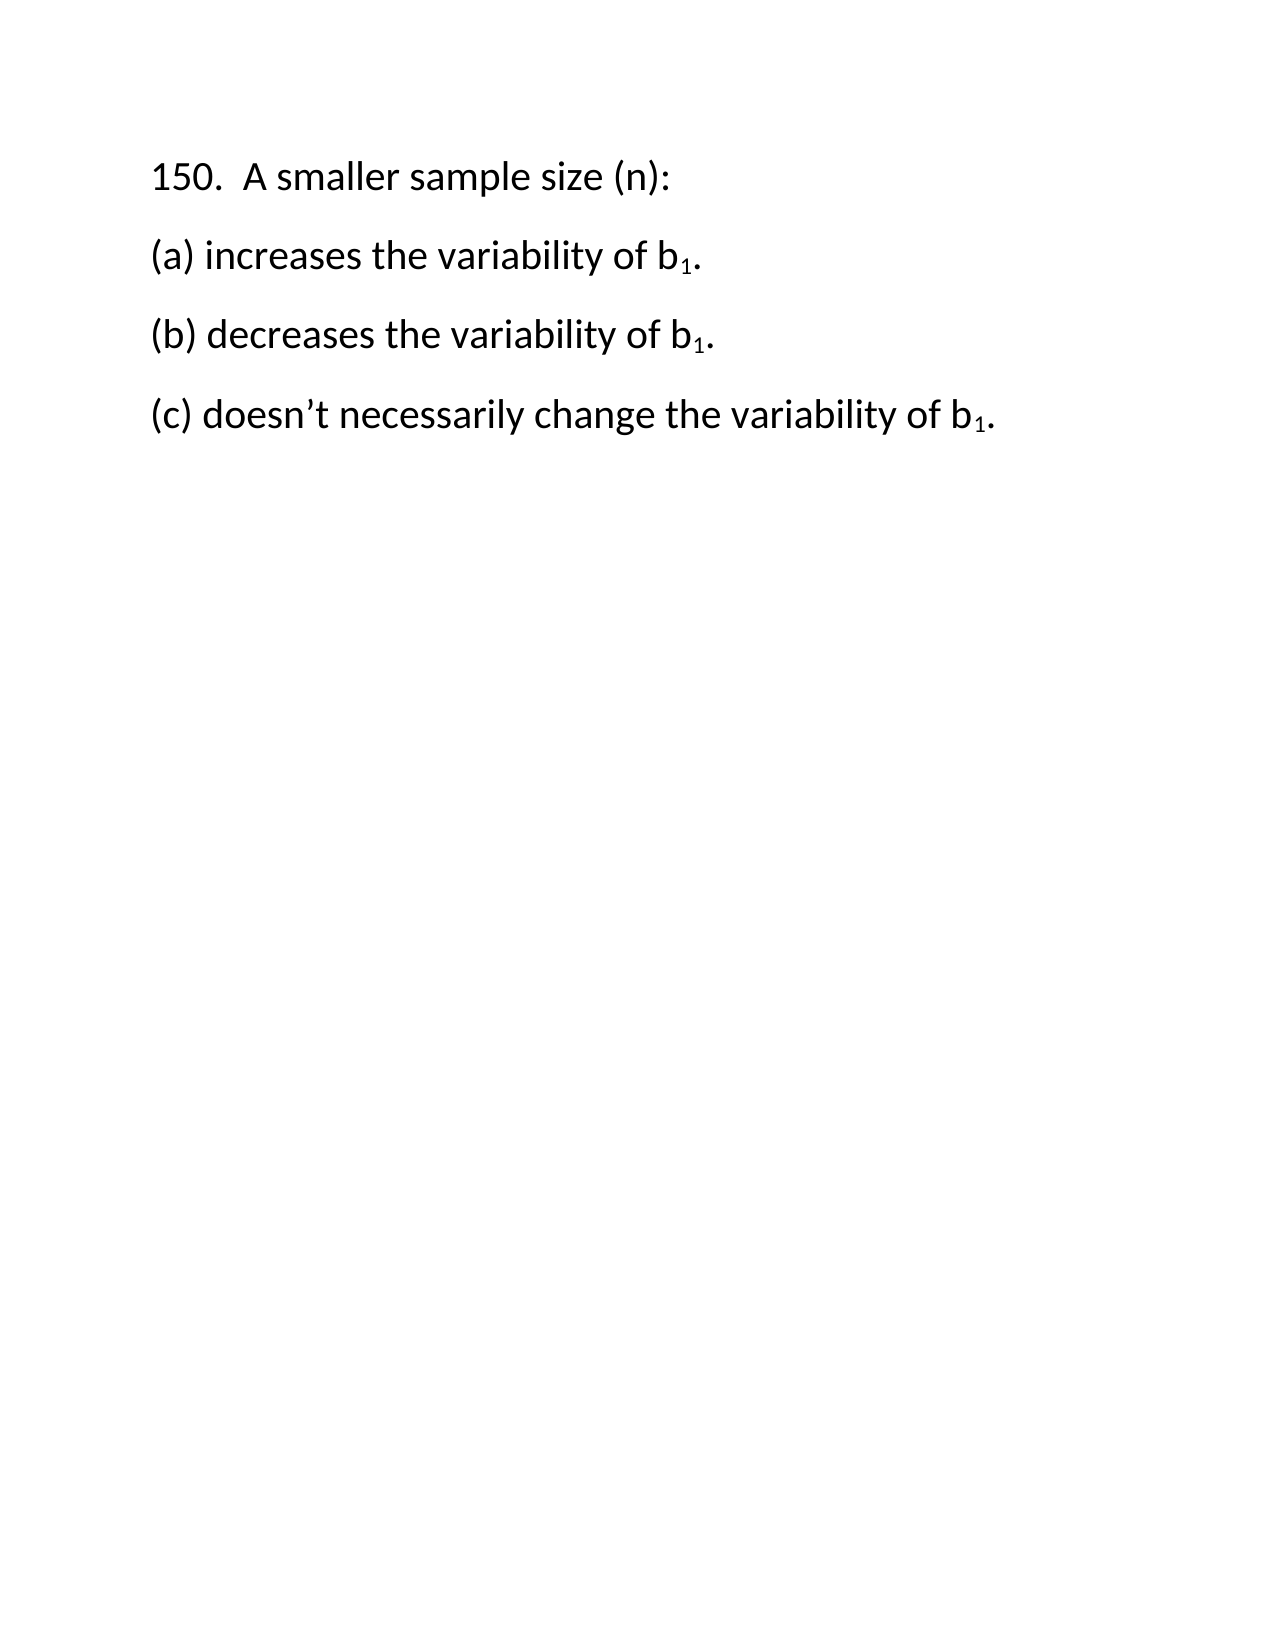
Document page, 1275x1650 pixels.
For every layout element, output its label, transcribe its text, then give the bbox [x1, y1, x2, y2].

text (c) doesn’t necessarily change the variability of b1. [150, 388, 1125, 439]
text (a) increases the variability of b1. [150, 229, 1125, 280]
text 150. A smaller sample size (n): [150, 150, 1125, 201]
text (b) decreases the variability of b1. [150, 308, 1125, 359]
